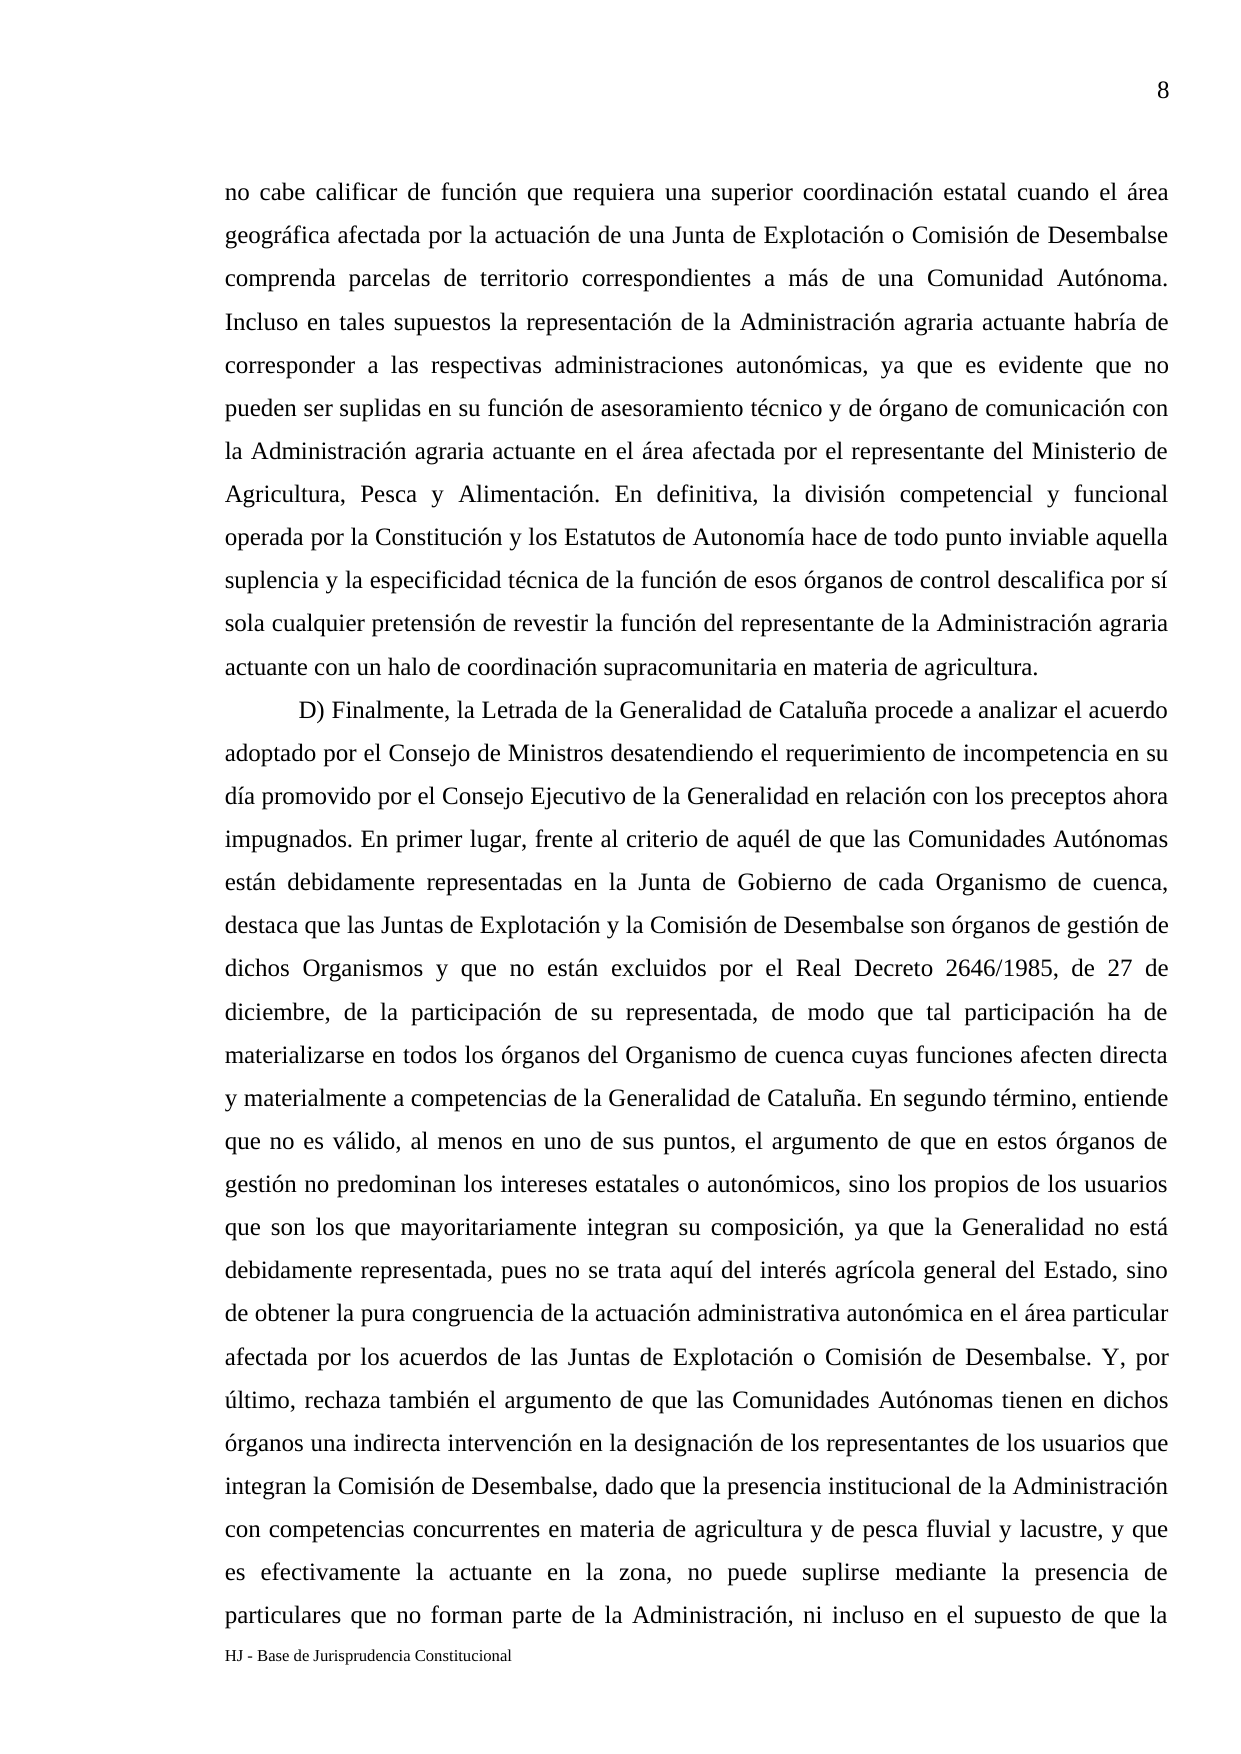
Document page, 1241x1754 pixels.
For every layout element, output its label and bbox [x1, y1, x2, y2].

text [224, 177, 1169, 680]
text [224, 695, 1169, 1629]
